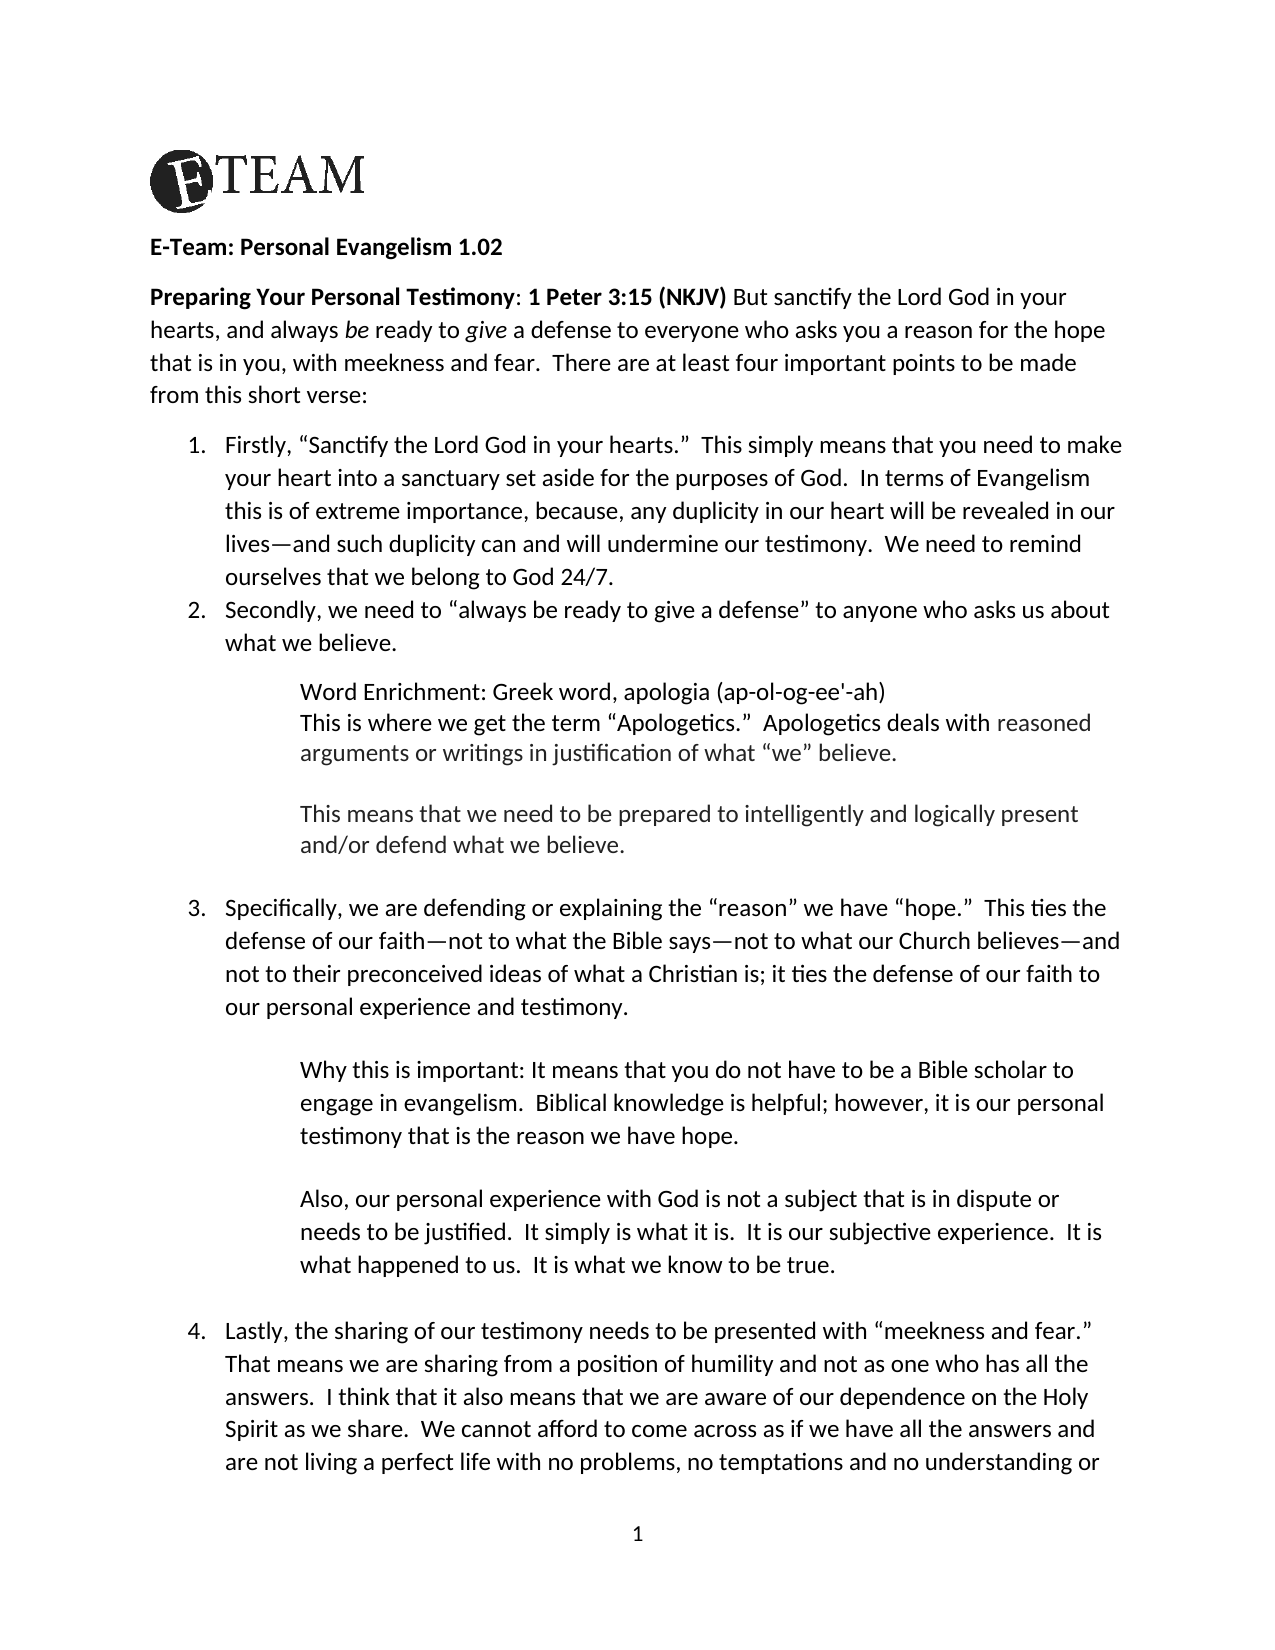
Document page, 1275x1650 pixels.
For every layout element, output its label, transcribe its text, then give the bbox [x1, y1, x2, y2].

list Specifically, we are defending or explaining the “reason” we have “hope.” This ties the defense of our faith—not to what the Bible says—not to what our Church believes—and not to their preconceived ideas of what a Christian is; it ties the defense of our faith to our personal experience and testimony. [187, 892, 1125, 1022]
picture [150, 150, 364, 213]
text E-Team: Personal Evangelism 1.02 [150, 231, 1125, 262]
list Also, our personal experience with God is not a subject that is in dispute or needs to be justified. It simply is what it is. It is our subjective experience. It is what happened to us. It is what we know to be true. [300, 1183, 1125, 1279]
list Firstly, “Sanctify the Lord God in your hearts.” This simply means that you need to make your heart into a sanctuary set aside for the purposes of God. In terms of Evangelism this is of extreme importance, because, any duplicity in our heart will be revealed in our lives—and such duplicity can and will undermine our testimony. We need to remind ourselves that we belong to God 24/7. [187, 429, 1125, 591]
text This is where we get the term “Apologetics.” Apologetics deals with reasoned arguments or writings in justification of what “we” believe. [300, 707, 1125, 768]
text Preparing Your Personal Testimony: 1 Peter 3:15 (NKJV) But sanctify the Lord God in your hearts, and always be ready to give a defense to everyone who asks you a reason for the hope that is in you, with meekness and fear. There are at least four important points to be made from this short verse: [150, 281, 1125, 410]
list Why this is important: It means that you do not have to be a Bible scholar to engage in evangelism. Biblical knowledge is helpful; however, it is our personal testimony that is the reason we have hope. [300, 1054, 1125, 1151]
list Secondly, we need to “always be ready to give a defense” to anyone who asks us about what we believe. [187, 594, 1125, 657]
text This means that we need to be prepared to intelligently and logically present and/or defend what we believe. [300, 798, 1125, 859]
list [187, 1315, 1125, 1477]
text Word Enrichment: Greek word, apologia (ap-ol-og-ee'-ah) [300, 676, 1125, 707]
